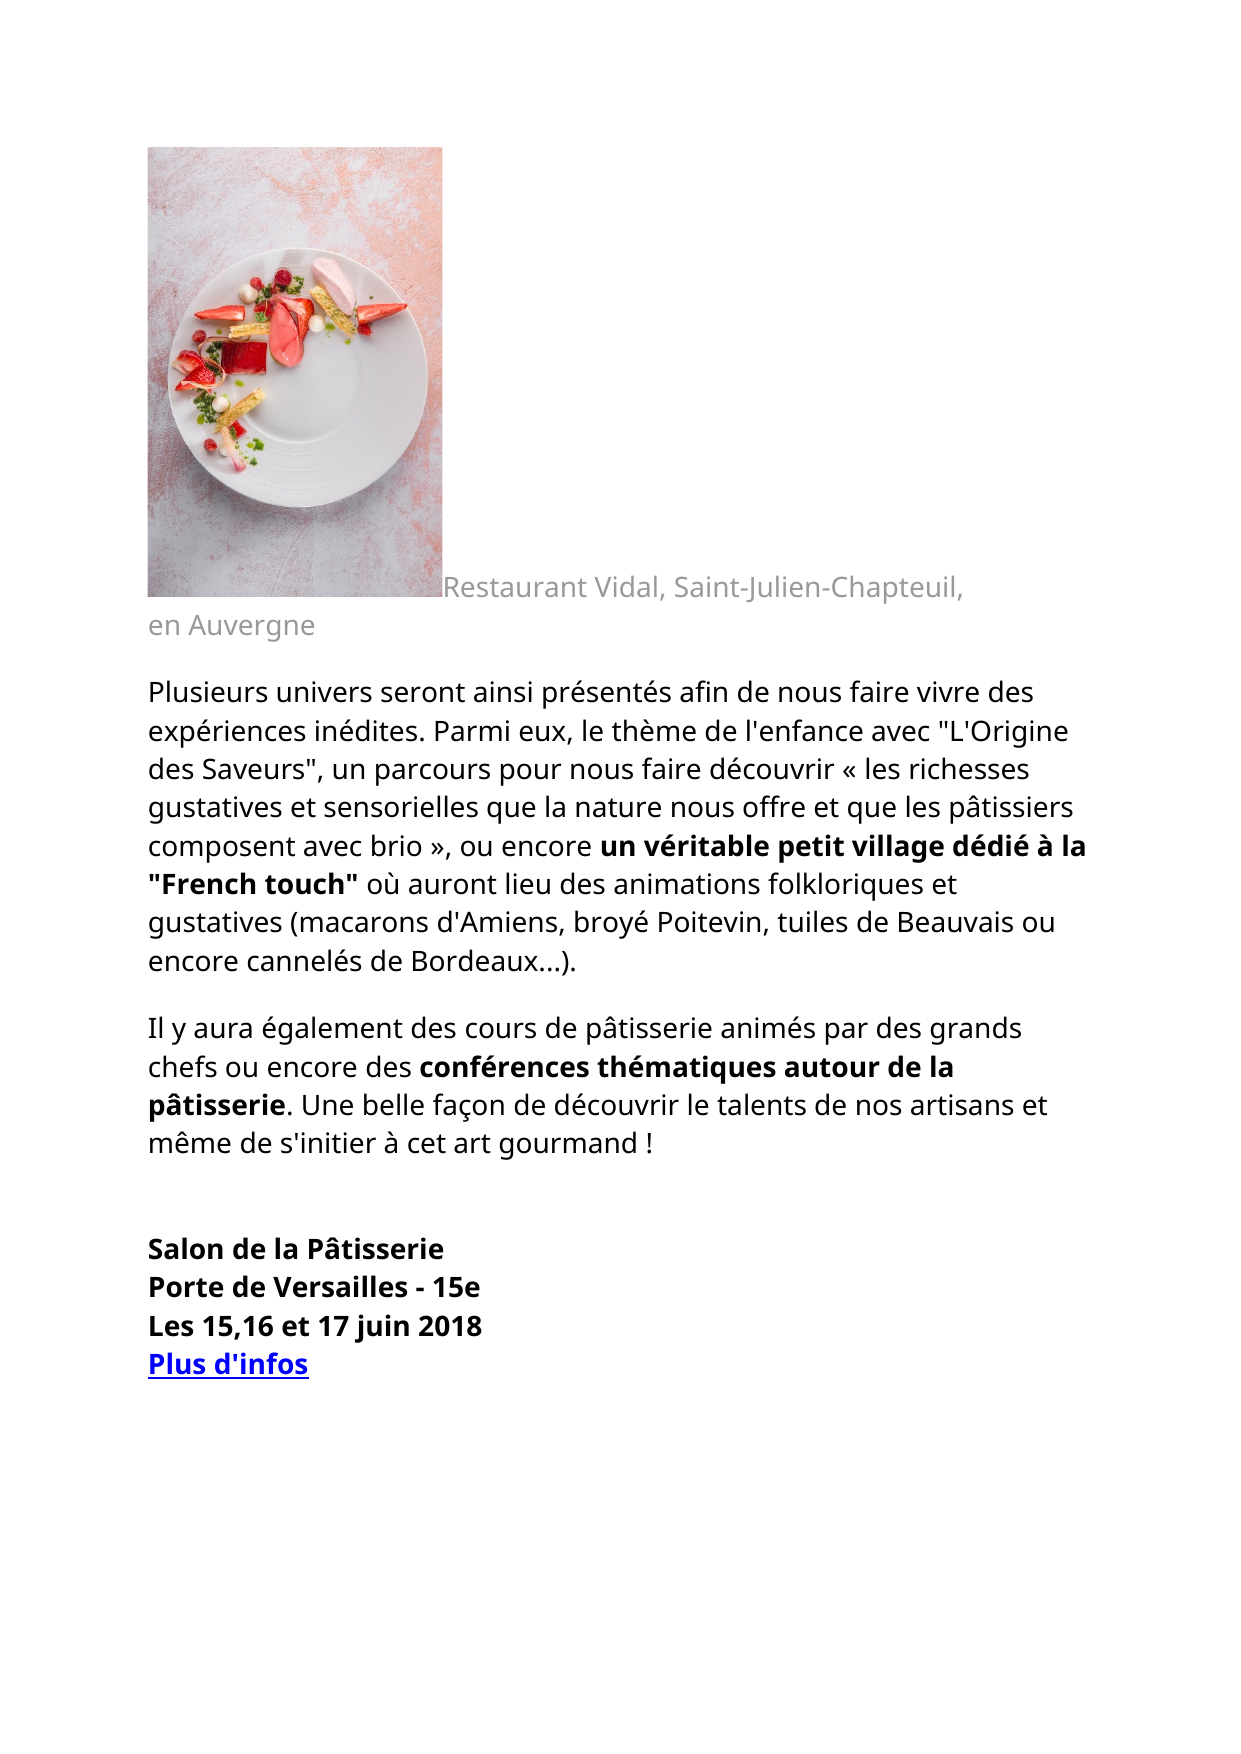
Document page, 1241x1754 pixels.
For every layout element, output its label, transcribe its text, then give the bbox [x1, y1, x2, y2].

picture [147, 147, 443, 597]
text Salon de la Pâtisserie Porte de Versailles - 15e Les 15,16 et 17 juin 2018 Plus d'infos [148, 1191, 1093, 1383]
text Plusieurs univers seront ainsi présentés afin de nous faire vivre des expériences inédites. Parmi eux, le thème de l'enfance avec "L'Origine des Saveurs", un parcours pour nous faire découvrir « les richesses gustatives et sensorielles que la nature nous offre et que les pâtissiers composent avec brio », ou encore un véritable petit village dédié à la "French touch" où auront lieu des animations folkloriques et gustatives (macarons d'Amiens, broyé Poitevin, tuiles de Beauvais ou encore cannelés de Bordeaux...). [148, 673, 1093, 979]
text Il y aura également des cours de pâtisserie animés par des grands chefs ou encore des conférences thématiques autour de la pâtisserie. Une belle façon de découvrir le talents de nos artisans et même de s'initier à cet art gourmand ! [148, 1008, 1093, 1162]
